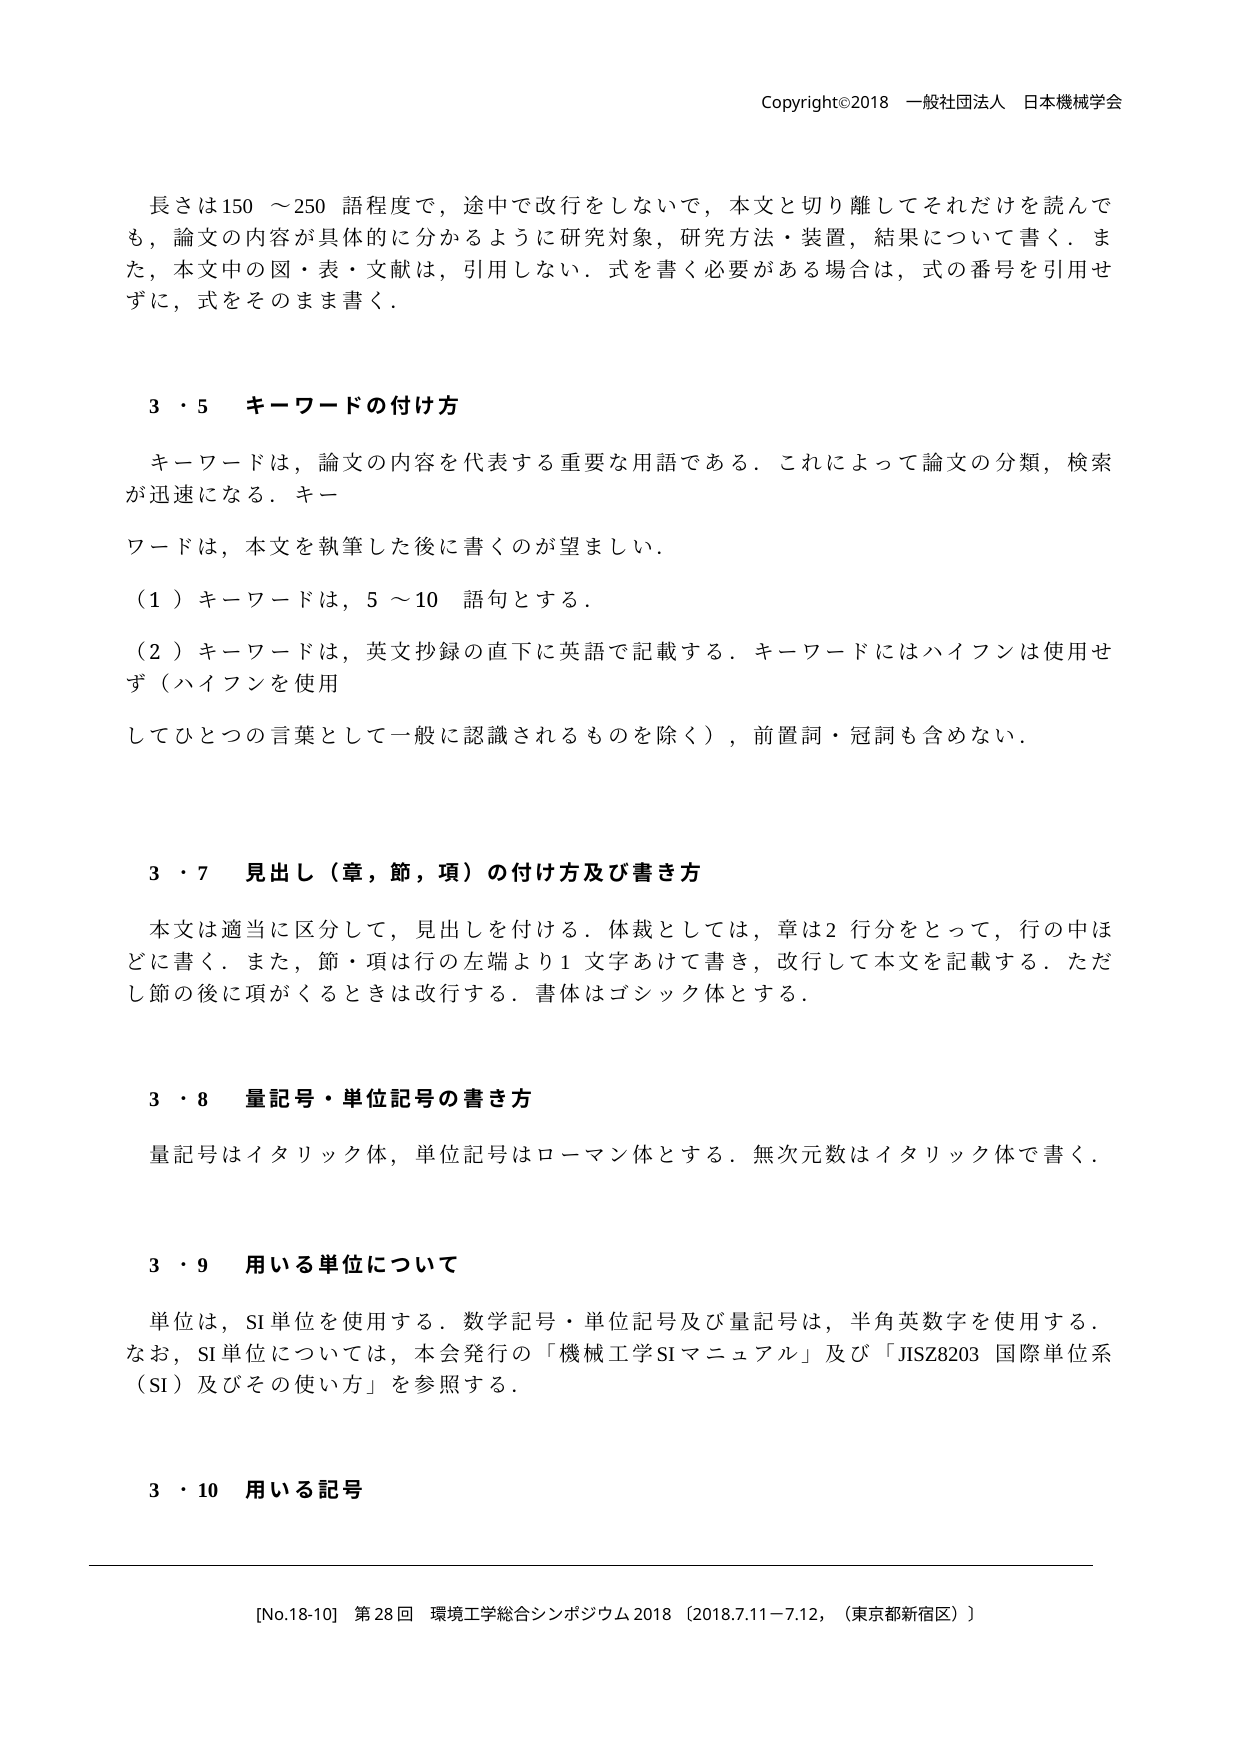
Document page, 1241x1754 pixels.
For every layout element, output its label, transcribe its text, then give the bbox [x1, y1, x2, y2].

text 3・9 用いる単位について [145, 1247, 1116, 1279]
text （1）キーワードは，5～10 語句とする． [125, 582, 1116, 614]
text 3・5 キーワードの付け方 [145, 389, 1116, 421]
text 3・10 用いる記号 [145, 1473, 1116, 1504]
text ワードは，本文を執筆した後に書くのが望ましい． [125, 530, 1116, 562]
text （2）キーワードは，英文抄録の直下に英語で記載する．キーワードにはハイフンは使用せず（ハイフンを使用 [125, 635, 1116, 698]
text 3・7 見出し（章，節，項）の付け方及び書き方 [145, 856, 1116, 887]
text キーワードは，論文の内容を代表する重要な用語である．これによって論文の分類，検索が迅速になる．キー [125, 446, 1116, 509]
text 単位は，SI単位を使用する．数学記号・単位記号及び量記号は，半角英数字を使用する．なお，SI単位については，本会発行の「機械工学SIマニュアル」及び「JISZ8203 国際単位系（SI）及びその使い方」を参照する． [125, 1304, 1116, 1399]
text 3・8 量記号・単位記号の書き方 [145, 1081, 1116, 1113]
text 本文は適当に区分して，見出しを付ける．体裁としては，章は2行分をとって，行の中ほどに書く．また，節・項は行の左端より1文字あけて書き，改行して本文を記載する．ただし節の後に項がくるときは改行する．書体はゴシック体とする． [125, 913, 1116, 1008]
text 長さは150～250語程度で，途中で改行をしないで，本文と切り離してそれだけを読んでも，論文の内容が具体的に分かるように研究対象，研究方法・装置，結果について書く．また，本文中の図・表・文献は，引用しない．式を書く必要がある場合は，式の番号を引用せずに，式をそのまま書く． [125, 189, 1116, 316]
text 量記号はイタリック体，単位記号はローマン体とする．無次元数はイタリック体で書く． [125, 1138, 1116, 1170]
text してひとつの言葉として一般に認識されるものを除く），前置詞・冠詞も含めない． [125, 719, 1116, 782]
